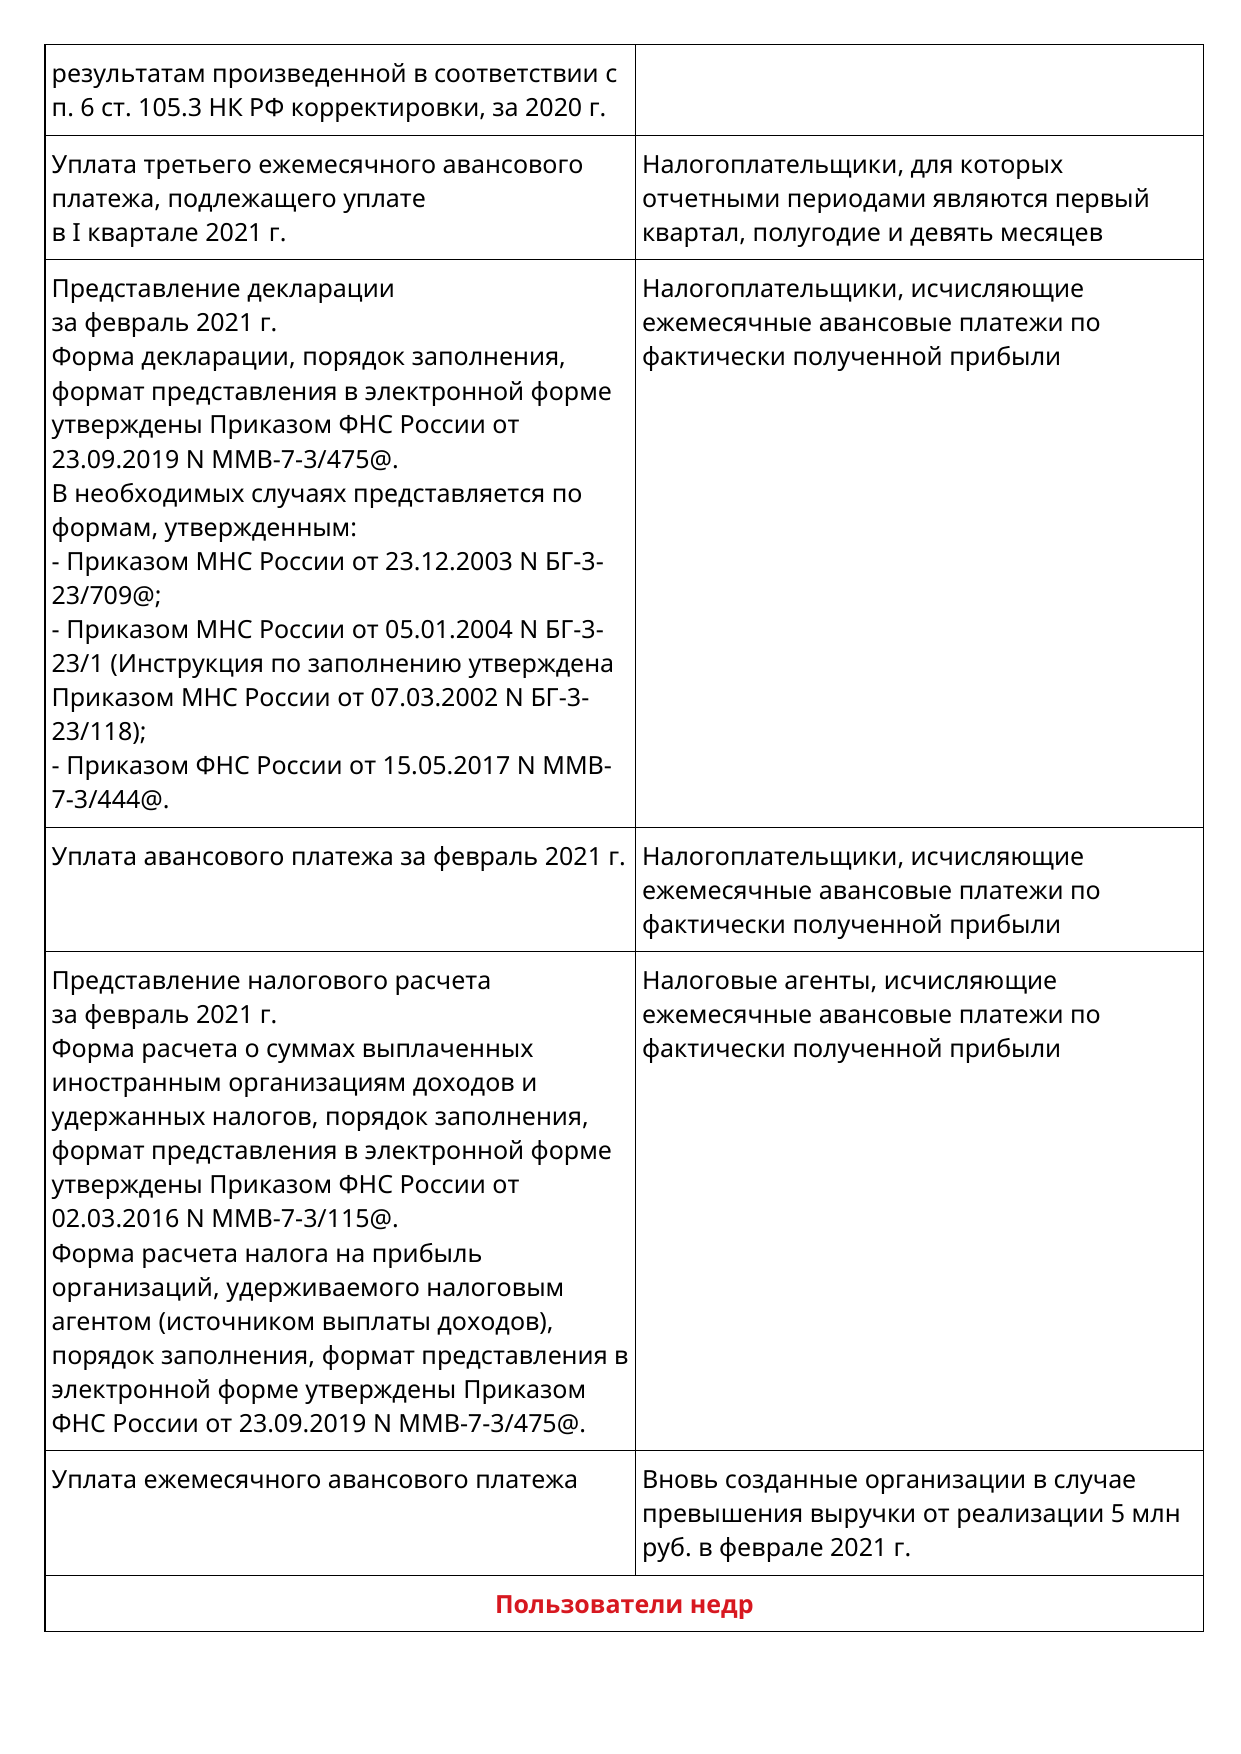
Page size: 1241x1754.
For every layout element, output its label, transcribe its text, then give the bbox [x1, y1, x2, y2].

table_cell Пользователи недр [46, 1576, 1203, 1631]
table_cell Представление декларации за февраль 2021 г. Форма декларации, порядок заполнения, формат представления в электронной форме утверждены Приказом ФНС России от 23.09.2019 N ММВ-7-3/475@. В необходимых случаях представляется по формам, утвержденным: - Приказом МНС России от 23.12.2003 N БГ-3-23/709@; - Приказом МНС России от 05.01.2004 N БГ-3-23/1 (Инструкция по заполнению утверждена Приказом МНС России от 07.03.2002 N БГ-3-23/118); - Приказом ФНС России от 15.05.2017 N ММВ-7-3/444@. [46, 260, 635, 827]
table_cell Налоговые агенты, исчисляющие ежемесячные авансовые платежи по фактически полученной прибыли [636, 952, 1203, 1450]
table_cell Налогоплательщики, для которых отчетными периодами являются первый квартал, полугодие и девять месяцев [636, 136, 1203, 259]
table_cell Уплата авансового платежа за февраль 2021 г. [46, 828, 635, 951]
table_cell Налогоплательщики, исчисляющие ежемесячные авансовые платежи по фактически полученной прибыли [636, 828, 1203, 951]
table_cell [636, 45, 1203, 135]
table_cell Уплата ежемесячного авансового платежа [46, 1451, 635, 1575]
table_cell Вновь созданные организации в случае превышения выручки от реализации 5 млн руб. в феврале 2021 г. [636, 1451, 1203, 1575]
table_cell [46, 45, 635, 135]
table_cell Уплата третьего ежемесячного авансового платежа, подлежащего уплате в I квартале 2021 г. [46, 136, 635, 259]
table_cell Представление налогового расчета за февраль 2021 г. Форма расчета о суммах выплаченных иностранным организациям доходов и удержанных налогов, порядок заполнения, формат представления в электронной форме утверждены Приказом ФНС России от 02.03.2016 N ММВ-7-3/115@. Форма расчета налога на прибыль организаций, удерживаемого налоговым агентом (источником выплаты доходов), порядок заполнения, формат представления в электронной форме утверждены Приказом ФНС России от 23.09.2019 N ММВ-7-3/475@. [46, 952, 635, 1450]
table_cell Налогоплательщики, исчисляющие ежемесячные авансовые платежи по фактически полученной прибыли [636, 260, 1203, 827]
